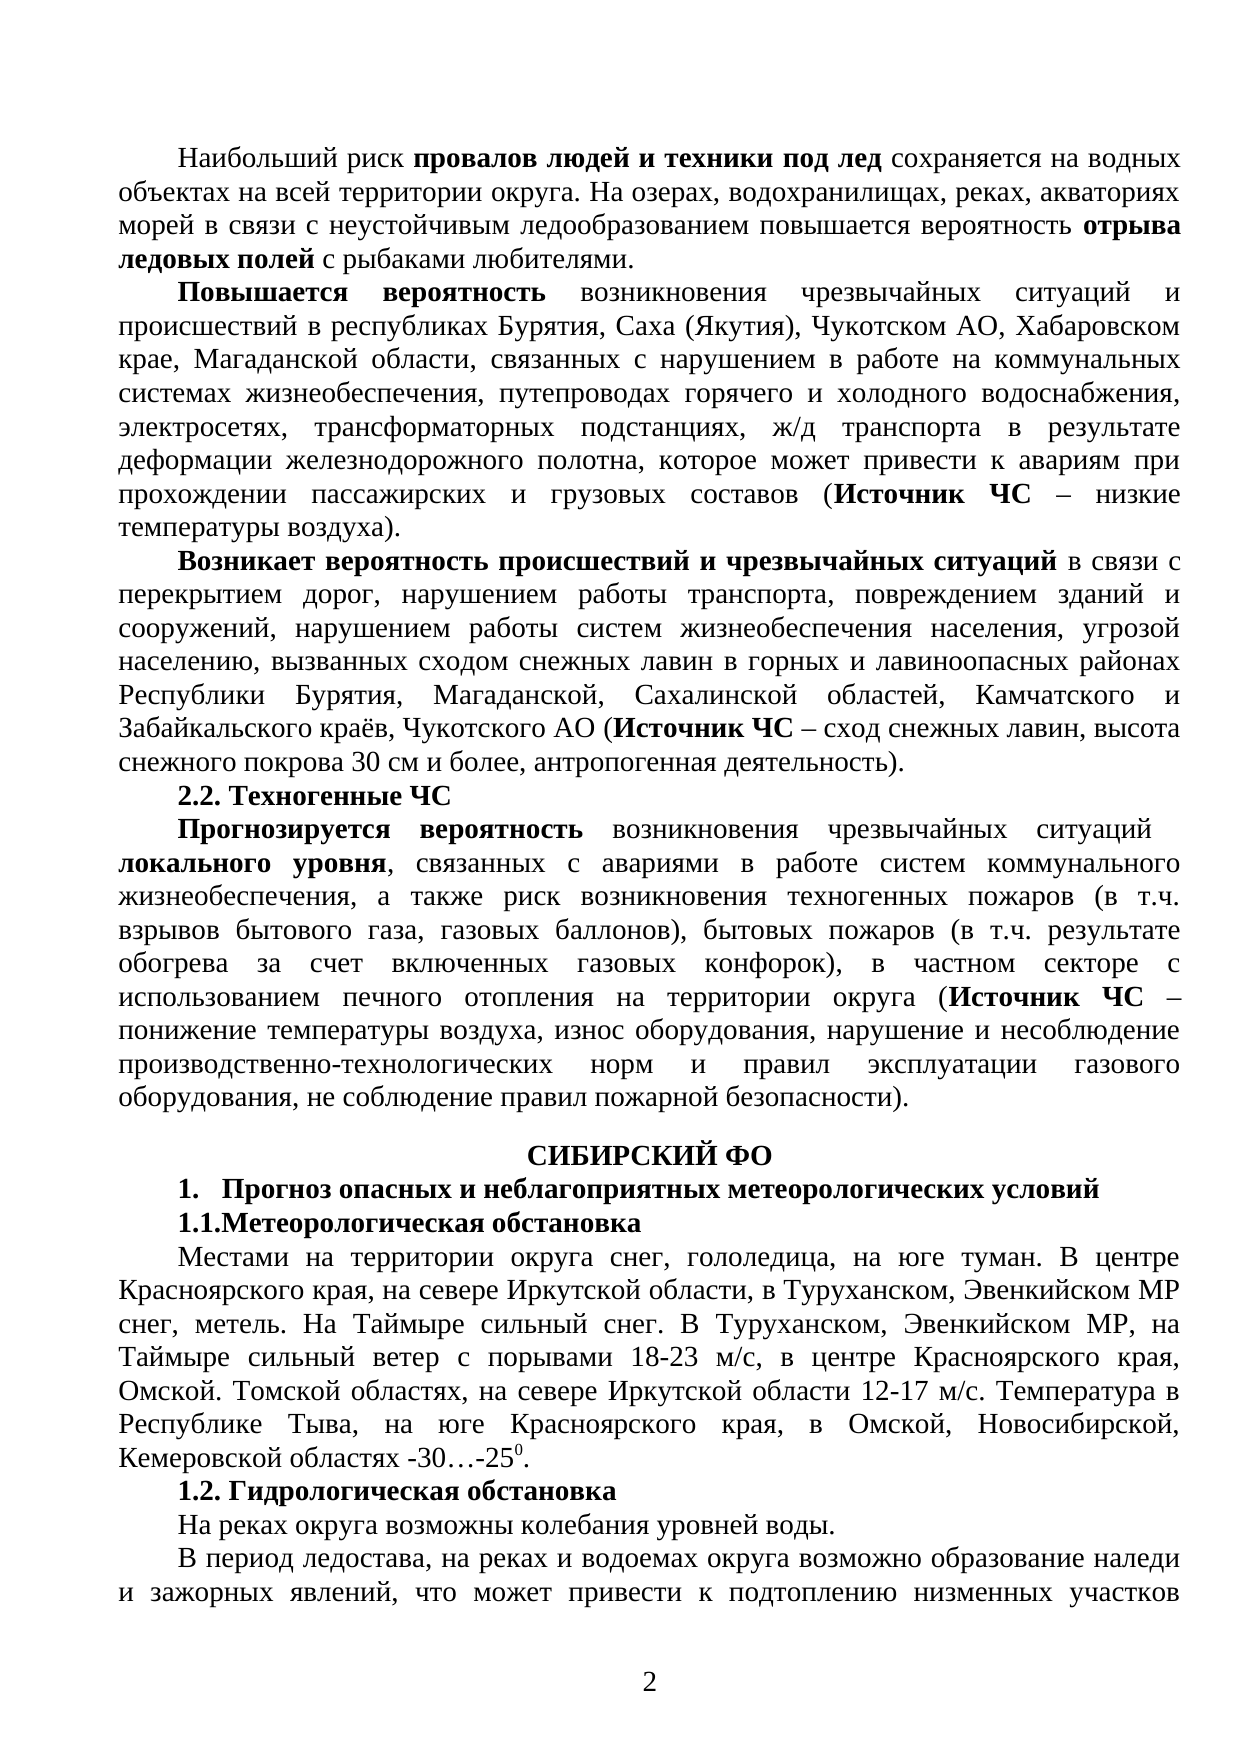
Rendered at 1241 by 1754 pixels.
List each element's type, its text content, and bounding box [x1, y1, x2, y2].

text На реках округа возможны колебания уровней воды. [118, 1507, 1181, 1541]
text Наибольший риск провалов людей и техники под лед сохраняется на водных объектах на всей территории округа. На озерах, водохранилищах, реках, акваториях морей в связи с неустойчивым ледообразованием повышается вероятность отрыва ледовых полей с рыбаками любителями. [118, 140, 1181, 274]
list Метеорологическая обстановка [162, 1205, 1181, 1239]
text Прогнозируется вероятность возникновения чрезвычайных ситуаций локального уровня, связанных с авариями в работе систем коммунального жизнеобеспечения, а также риск возникновения техногенных пожаров (в т.ч. взрывов бытового газа, газовых баллонов), бытовых пожаров (в т.ч. результате обогрева за счет включенных газовых конфорок), в частном секторе с использованием печного отопления на территории округа (Источник ЧС – понижение температуры воздуха, износ оборудования, нарушение и несоблюдение производственно-технологических норм и правил эксплуатации газового оборудования, не соблюдение правил пожарной безопасности). [118, 811, 1181, 1113]
list Прогноз опасных и неблагоприятных метеорологических условий [162, 1172, 1181, 1205]
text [118, 1541, 1181, 1608]
text Возникает вероятность происшествий и чрезвычайных ситуаций в связи с перекрытием дорог, нарушением работы транспорта, повреждением зданий и сооружений, нарушением работы систем жизнеобеспечения населения, угрозой населению, вызванных сходом снежных лавин в горных и лавиноопасных районах Республики Бурятия, Магаданской, Сахалинской областей, Камчатского и Забайкальского краёв, Чукотского АО (Источник ЧС – сход снежных лавин, высота снежного покрова 30 см и более, антропогенная деятельность). [118, 543, 1181, 778]
list Гидрологическая обстановка [162, 1473, 1181, 1507]
text Повышается вероятность возникновения чрезвычайных ситуаций и происшествий в республиках Бурятия, Саха (Якутия), Чукотском АО, Хабаровском крае, Магаданской области, связанных с нарушением в работе на коммунальных системах жизнеобеспечения, путепроводах горячего и холодного водоснабжения, электросетях, трансформаторных подстанциях, ж/д транспорта в результате деформации железнодорожного полотна, которое может привести к авариям при прохождении пассажирских и грузовых составов (Источник ЧС – низкие температуры воздуха). [118, 274, 1181, 543]
text СИБИРСКИЙ ФО [118, 1138, 1181, 1172]
text Местами на территории округа снег, гололедица, на юге туман. В центре Красноярского края, на севере Иркутской области, в Туруханском, Эвенкийском МР снег, метель. На Таймыре сильный снег. В Туруханском, Эвенкийском МР, на Таймыре сильный ветер с порывами 18-23 м/с, в центре Красноярского края, Омской. Томской областях, на севере Иркутской области 12-17 м/с. Температура в Республике Тыва, на юге Красноярского края, в Омской, Новосибирской, Кемеровской областях -30…-250. [118, 1239, 1181, 1473]
text 2.2. Техногенные ЧС [118, 778, 1181, 811]
